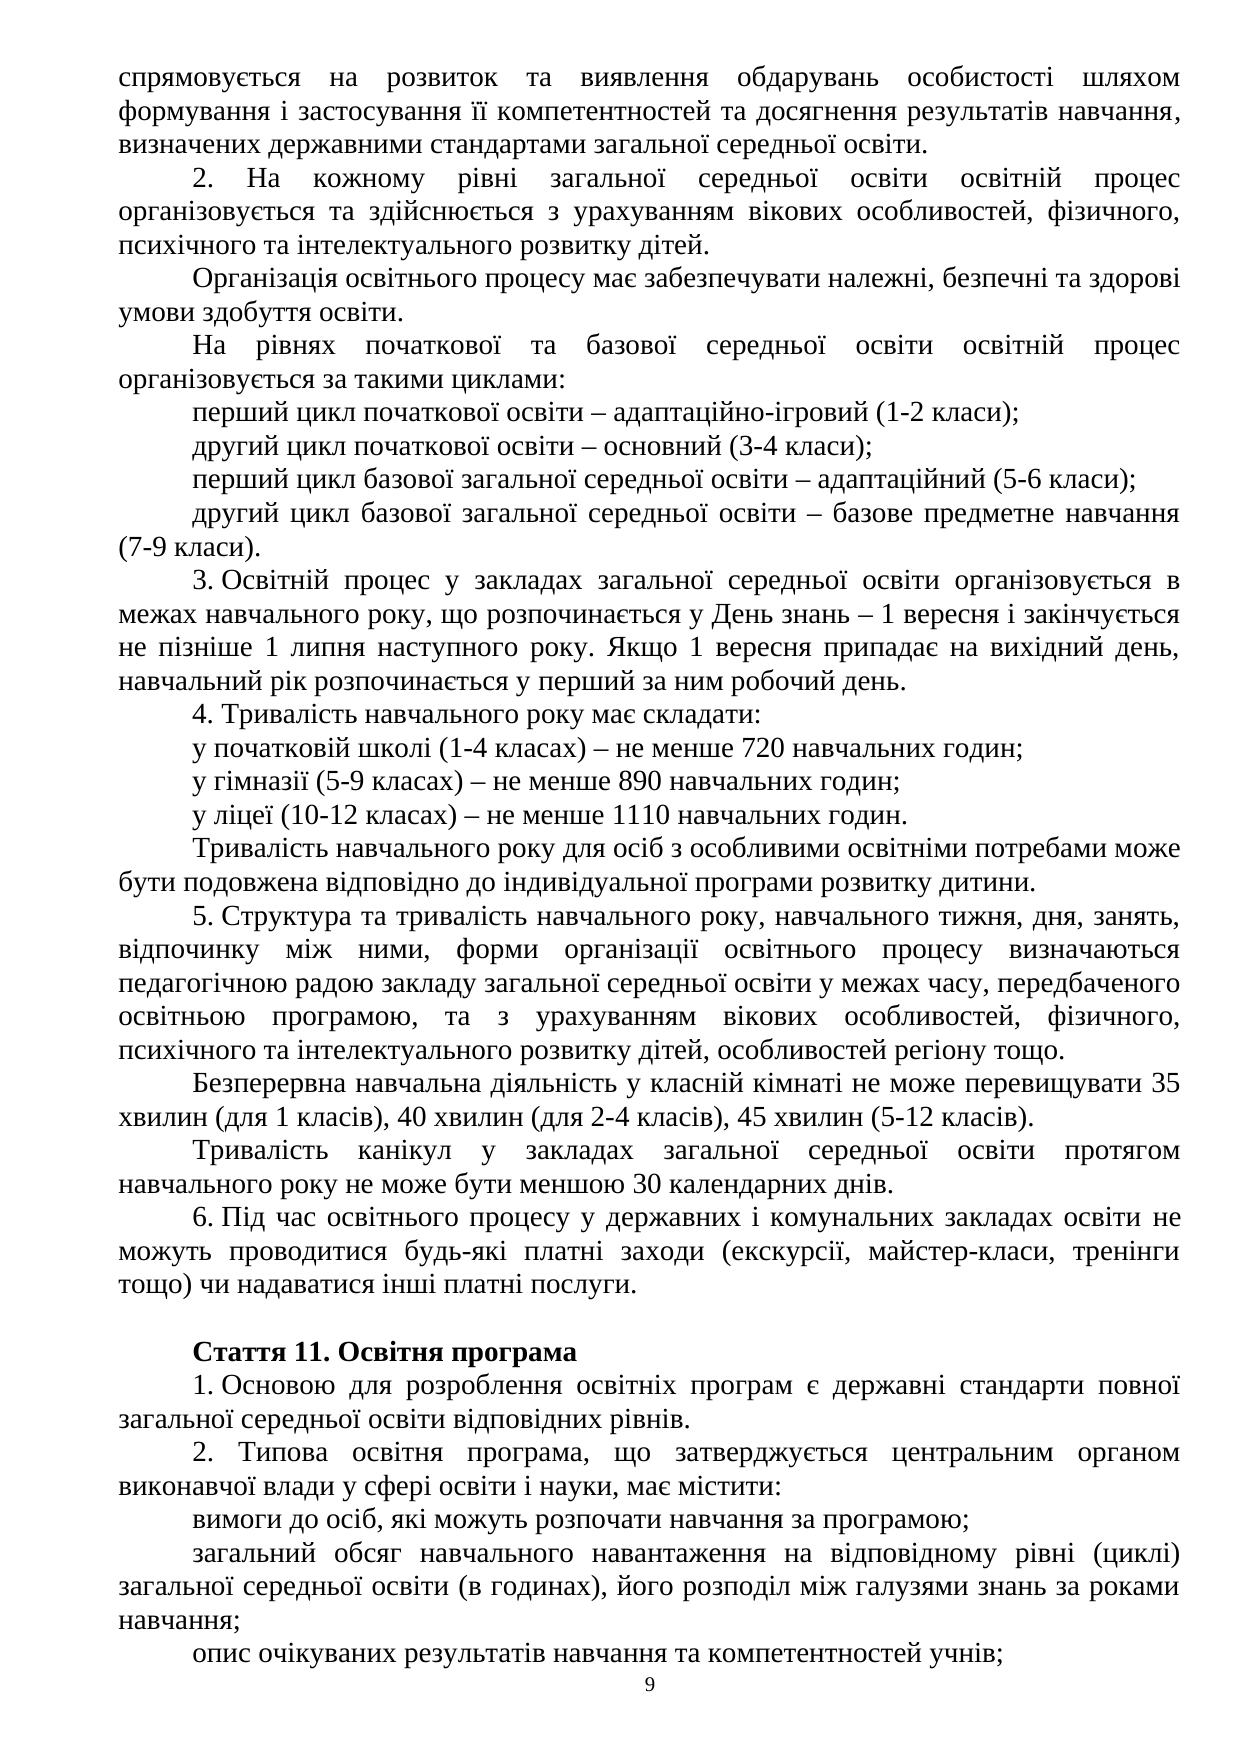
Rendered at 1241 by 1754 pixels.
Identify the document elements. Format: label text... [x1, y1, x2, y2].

text опис очікуваних результатів навчання та компетентностей учнів; [118, 1636, 1181, 1669]
text другий цикл базової загальної середньої освіти – базове предметне навчання (7-9 класи). [118, 495, 1181, 562]
text у гімназії (5-9 класах) – не менше 890 навчальних годин; [118, 763, 1181, 797]
text 2. Типова освітня програма, що затверджується центральним органом виконавчої влади у сфері освіти і науки, має містити: [118, 1434, 1181, 1501]
text 3. Освітній процес у закладах загальної середньої освіти організовується в межах навчального року, що розпочинається у День знань – 1 вересня і закінчується не пізніше 1 липня наступного року. Якщо 1 вересня припадає на вихідний день, навчальний рік розпочинається у перший за ним робочий день. [118, 562, 1181, 696]
text 2. На кожному рівні загальної середньої освіти освітній процес організовується та здійснюється з урахуванням вікових особливостей, фізичного, психічного та інтелектуального розвитку дітей. [118, 160, 1181, 260]
text 6. Під час освітнього процесу у державних і комунальних закладах освіти не можуть проводитися будь-які платні заходи (екскурсії, майстер-класи, тренінги тощо) чи надаватися інші платні послуги. [118, 1199, 1181, 1300]
text вимоги до осіб, які можуть розпочати навчання за програмою; [118, 1501, 1181, 1535]
text перший цикл початкової освіти – адаптаційно-ігровий (1-2 класи); [118, 394, 1181, 428]
text На рівнях початкової та базової середньої освіти освітній процес організовується за такими циклами: [118, 327, 1181, 394]
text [118, 93, 1181, 160]
text загальний обсяг навчального навантаження на відповідному рівні (циклі) загальної середньої освіти (в годинах), його розподіл між галузями знань за роками навчання; [118, 1535, 1181, 1636]
text Тривалість канікул у закладах загальної середньої освіти протягом навчального року не може бути меншою 30 календарних днів. [118, 1132, 1181, 1199]
text у ліцеї (10-12 класах) – не менше 1110 навчальних годин. [118, 797, 1181, 831]
text перший цикл базової загальної середньої освіти – адаптаційний (5-6 класи); [118, 462, 1181, 495]
text 1. Основою для розроблення освітніх програм є державні стандарти повної загальної середньої освіти відповідних рівнів. [118, 1367, 1181, 1434]
text Тривалість навчального року для осіб з особливими освітніми потребами може бути подовжена відповідно до індивідуальної програми розвитку дитини. [118, 831, 1181, 898]
text Безперервна навчальна діяльність у класній кімнаті не може перевищувати 35 хвилин (для 1 класів), 40 хвилин (для 2-4 класів), 45 хвилин (5-12 класів). [118, 1065, 1181, 1132]
text 4. Тривалість навчального року має складати: [118, 696, 1181, 730]
text другий цикл початкової освіти – основний (3-4 класи); [118, 428, 1181, 462]
text Організація освітнього процесу має забезпечувати належні, безпечні та здорові умови здобуття освіти. [118, 260, 1181, 327]
text Стаття 11. Освітня програма [118, 1334, 1181, 1367]
text у початковій школі (1-4 класах) – не менше 720 навчальних годин; [118, 730, 1181, 763]
text 5. Структура та тривалість навчального року, навчального тижня, дня, занять, відпочинку між ними, форми організації освітнього процесу визначаються педагогічною радою закладу загальної середньої освіти у межах часу, передбаченого освітньою програмою, та з урахуванням вікових особливостей, фізичного, психічного та інтелектуального розвитку дітей, особливостей регіону тощо. [118, 898, 1181, 1065]
